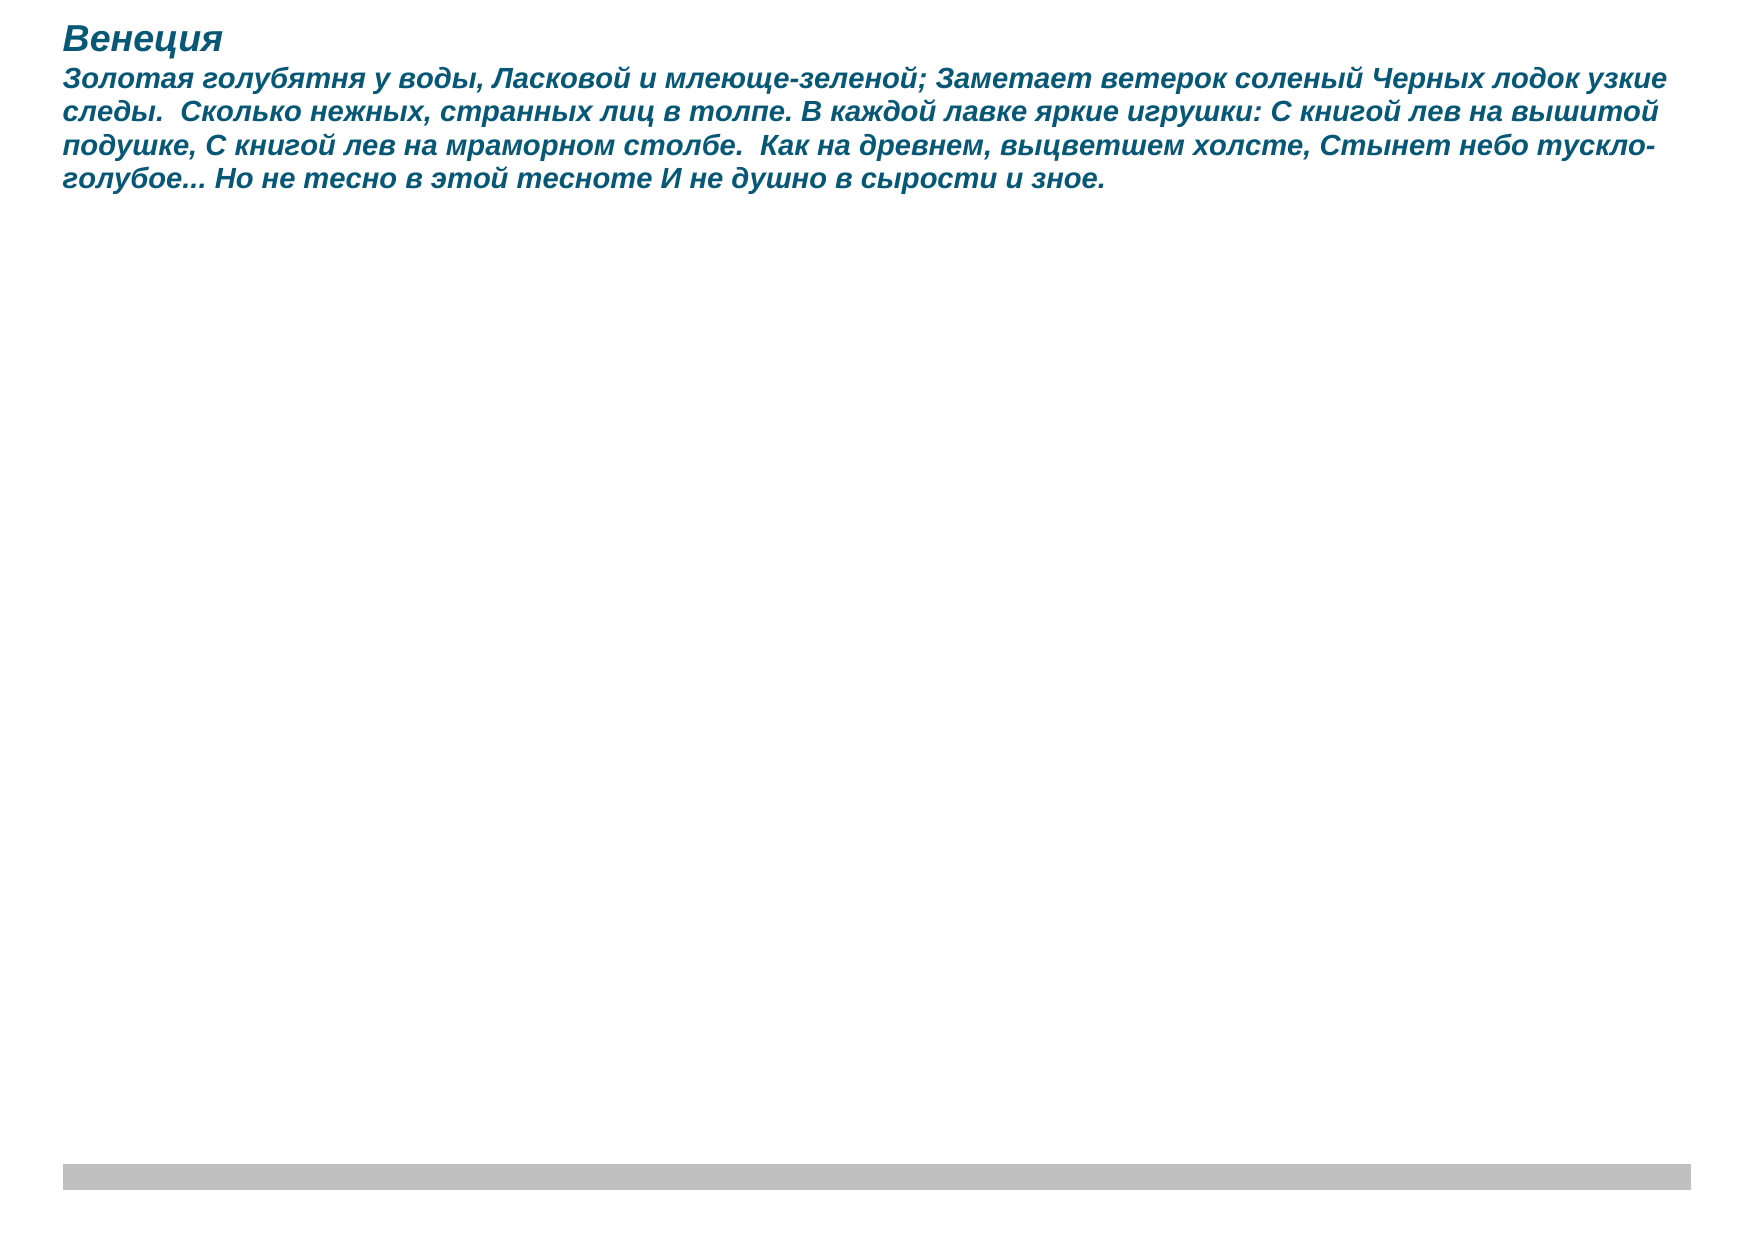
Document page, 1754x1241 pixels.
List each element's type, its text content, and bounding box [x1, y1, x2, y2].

text Золотая голубятня у воды, [62, 61, 1691, 195]
subtitle Венеция [62, 17, 1691, 60]
